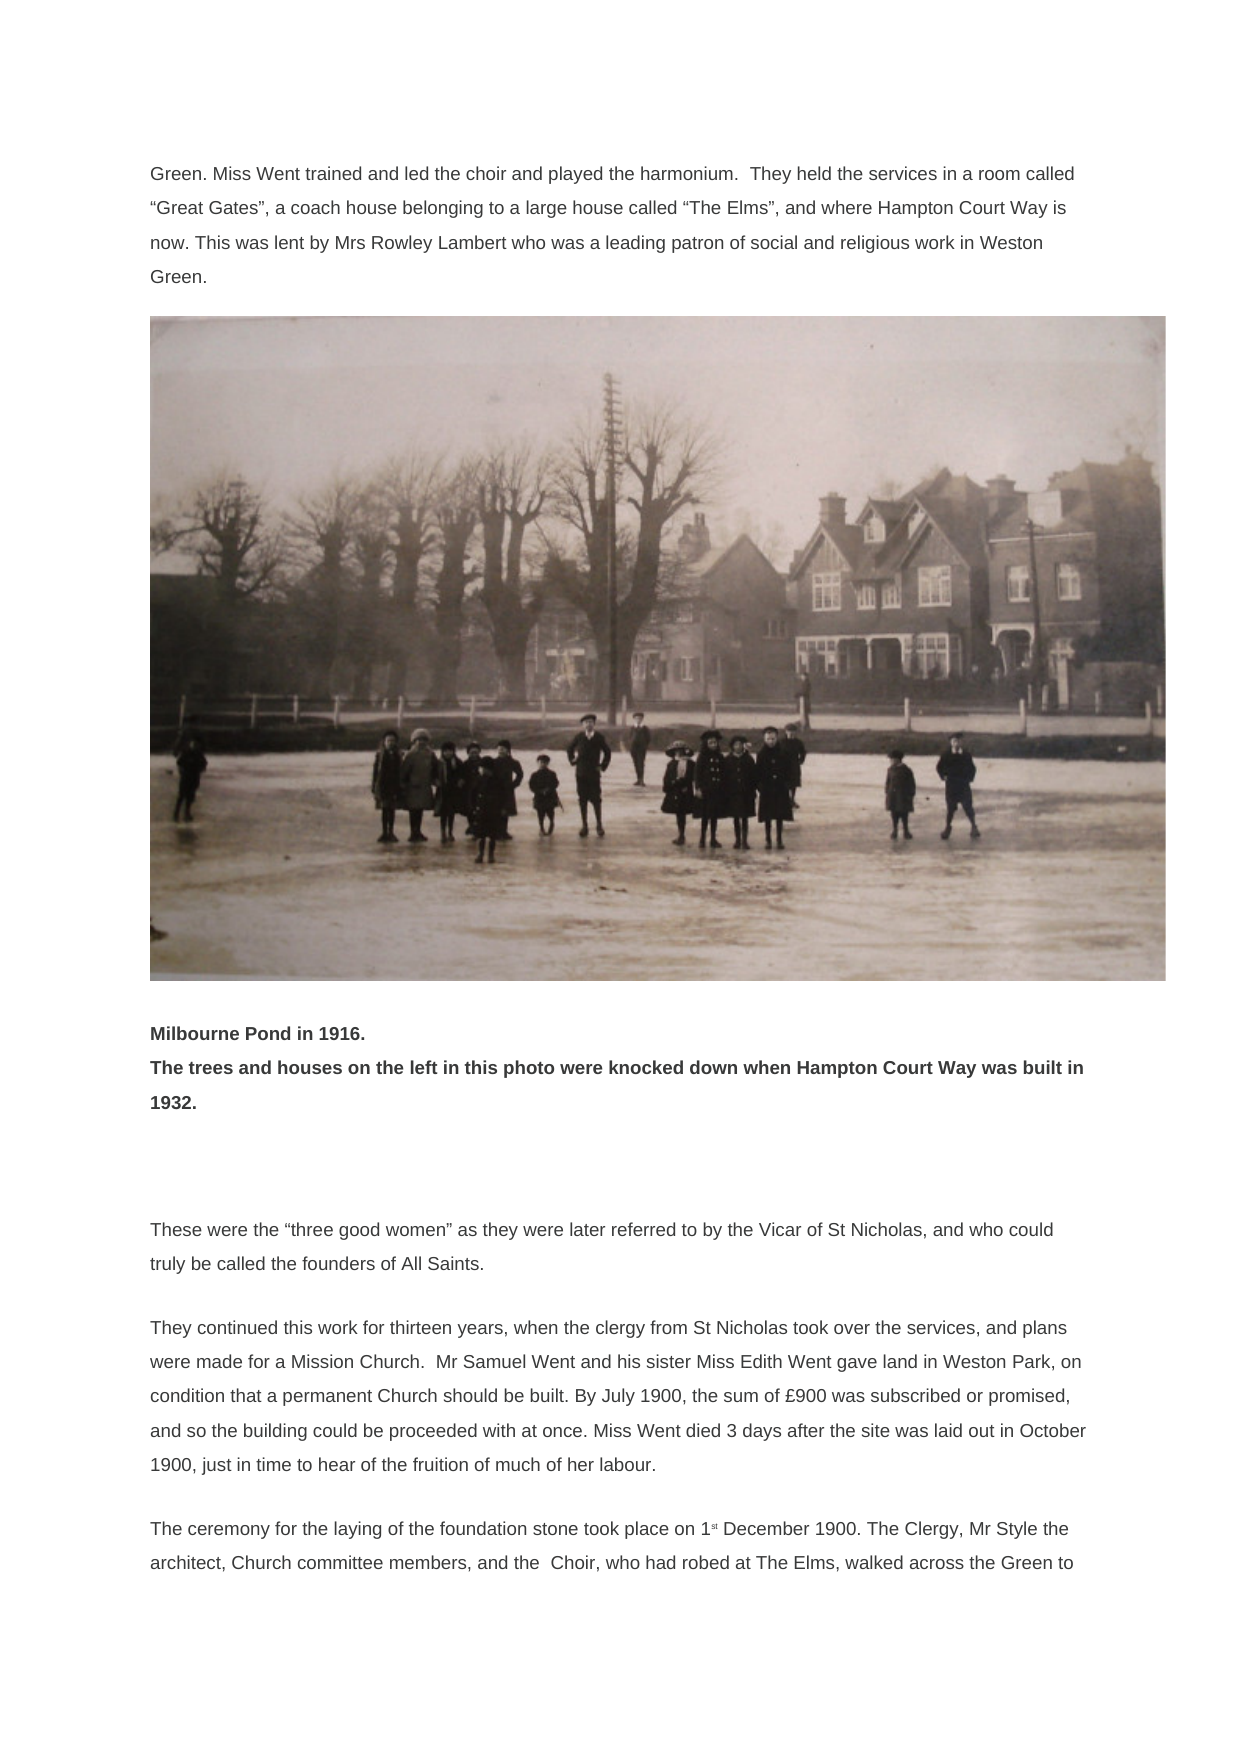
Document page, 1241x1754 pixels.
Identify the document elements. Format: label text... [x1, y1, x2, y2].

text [150, 1505, 1090, 1573]
text They continued this work for thirteen years, when the clergy from St Nicholas took over the services, and plans were made for a Mission Church. Mr Samuel Went and his sister Miss Edith Went gave land in Weston Park, on condition that a permanent Church should be built. By July 1900, the sum of £900 was subscribed or promised, and so the building could be proceeded with at once. Miss Went died 3 days after the site was laid out in October 1900, just in time to hear of the fruition of much of her labour. [150, 1304, 1090, 1476]
picture [150, 316, 1166, 981]
text Milbourne Pond in 1916. The trees and houses on the left in this photo were knocked down when Hampton Court Way was built in 1932. [150, 1010, 1090, 1113]
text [150, 150, 1090, 287]
text These were the “three good women” as they were later referred to by the Vicar of St Nicholas, and who could truly be called the founders of All Saints. [150, 1206, 1090, 1274]
